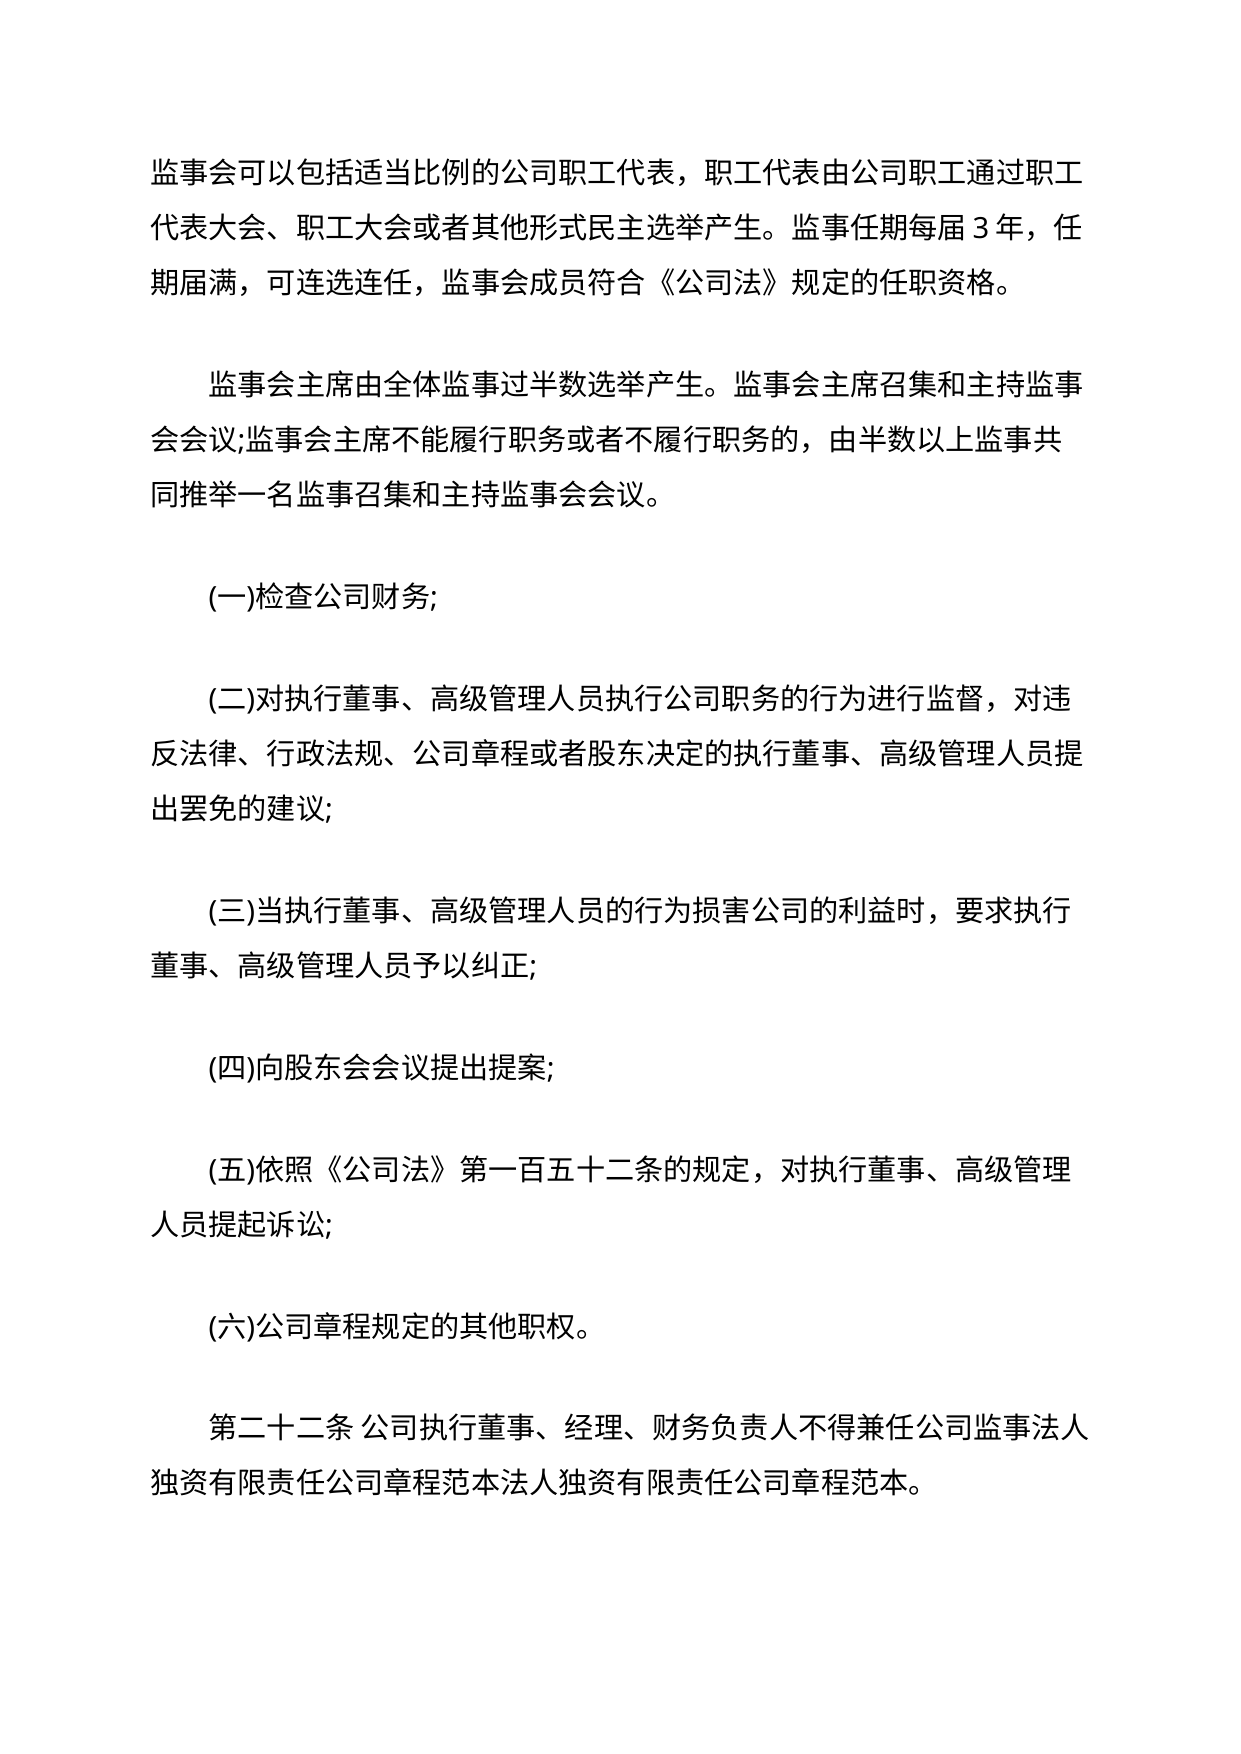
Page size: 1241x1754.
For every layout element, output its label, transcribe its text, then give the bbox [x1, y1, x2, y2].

text 第二十二条 公司执行董事、经理、财务负责人不得兼任公司监事法人独资有限责任公司章程范本法人独资有限责任公司章程范本。 [150, 1405, 1090, 1502]
text (一)检查公司财务; [150, 573, 1090, 616]
text (三)当执行董事、高级管理人员的行为损害公司的利益时，要求执行董事、高级管理人员予以纠正; [150, 887, 1090, 984]
text (四)向股东会会议提出提案; [150, 1044, 1090, 1087]
text 监事会主席由全体监事过半数选举产生。监事会主席召集和主持监事会会议;监事会主席不能履行职务或者不履行职务的，由半数以上监事共同推举一名监事召集和主持监事会会议。 [150, 362, 1090, 514]
text (二)对执行董事、高级管理人员执行公司职务的行为进行监督，对违反法律、行政法规、公司章程或者股东决定的执行董事、高级管理人员提出罢免的建议; [150, 675, 1090, 828]
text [150, 150, 1090, 302]
text (六)公司章程规定的其他职权。 [150, 1303, 1090, 1346]
text (五)依照《公司法》第一百五十二条的规定，对执行董事、高级管理人员提起诉讼; [150, 1146, 1090, 1243]
